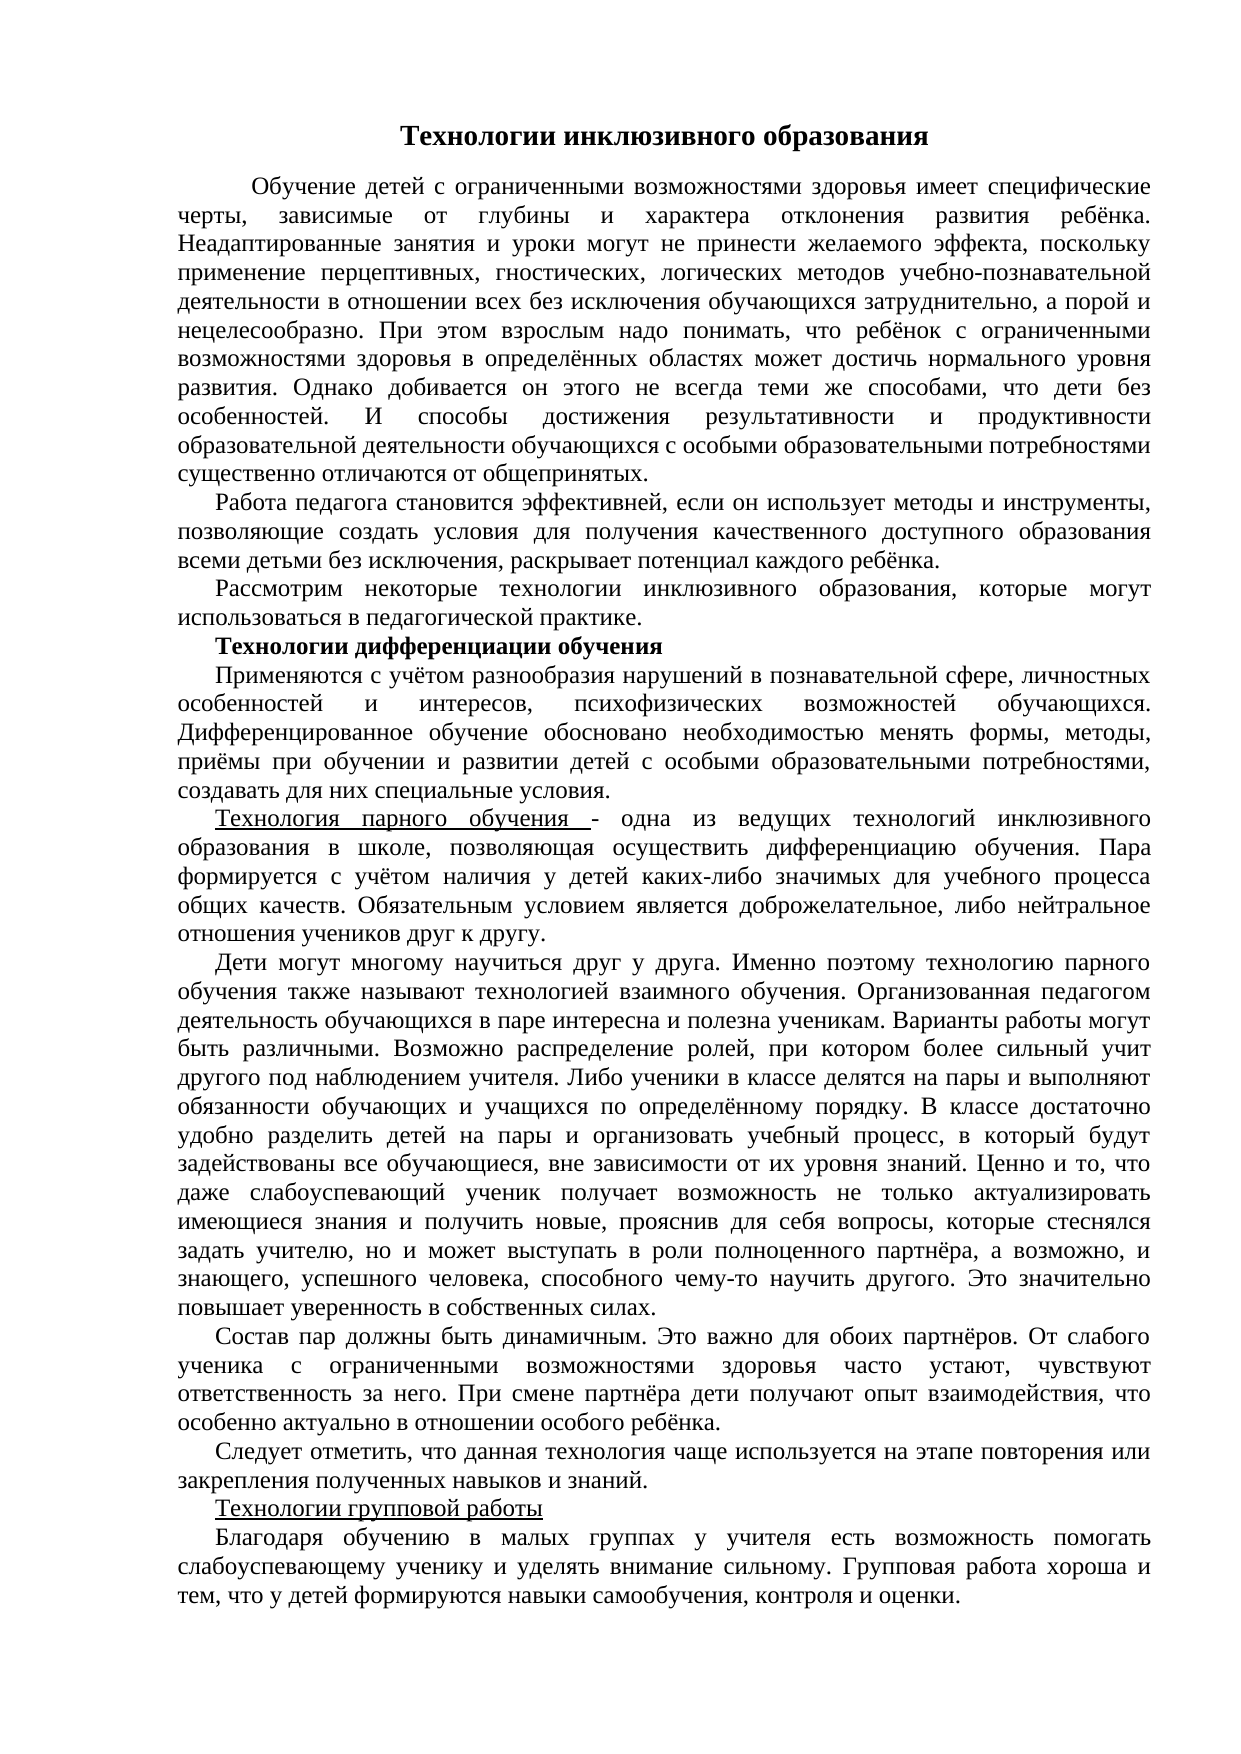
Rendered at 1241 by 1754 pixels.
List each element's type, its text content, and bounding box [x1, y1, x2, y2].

text Рассмотрим некоторые технологии инклюзивного образования, которые могут использоваться в педагогической практике. [177, 573, 1152, 631]
text Применяются с учётом разнообразия нарушений в познавательной сфере, личностных особенностей и интересов, психофизических возможностей обучающихся. Дифференцированное обучение обосновано необходимостью менять формы, методы, приёмы при обучении и развитии детей с особыми образовательными потребностями, создавать для них специальные условия. [177, 660, 1152, 803]
text Работа педагога становится эффективней, если он использует методы и инструменты, позволяющие создать условия для получения качественного доступного образования всеми детьми без исключения, раскрывает потенциал каждого ребёнка. [177, 487, 1152, 573]
text Технологии инклюзивного образования [177, 118, 1152, 152]
text Благодаря обучению в малых группах у учителя есть возможность помогать слабоуспевающему ученику и уделять внимание сильному. Групповая работа хороша и тем, что у детей формируются навыки самообучения, контроля и оценки. [177, 1522, 1152, 1608]
text Обучение детей с ограниченными возможностями здоровья имеет специфические черты, зависимые от глубины и характера отклонения развития ребёнка. Неадаптированные занятия и уроки могут не принести желаемого эффекта, поскольку применение перцептивных, гностических, логических методов учебно-познавательной деятельности в отношении всех без исключения обучающихся затруднительно, а порой и нецелесообразно. При этом взрослым надо понимать, что ребёнок с ограниченными возможностями здоровья в определённых областях может достичь нормального уровня развития. Однако добивается он этого не всегда теми же способами, что дети без особенностей. И способы достижения результативности и продуктивности образовательной деятельности обучающихся с особыми образовательными потребностями существенно отличаются от общепринятых. [177, 171, 1152, 487]
text Следует отметить, что данная технология чаще используется на этапе повторения или закрепления полученных навыков и знаний. [177, 1436, 1152, 1493]
text Технологии групповой работы [177, 1493, 1152, 1522]
text Дети могут многому научиться друг у друга. Именно поэтому технологию парного обучения также называют технологией взаимного обучения. Организованная педагогом деятельность обучающихся в паре интересна и полезна ученикам. Варианты работы могут быть различными. Возможно распределение ролей, при котором более сильный учит другого под наблюдением учителя. Либо ученики в классе делятся на пары и выполняют обязанности обучающих и учащихся по определённому порядку. В классе достаточно удобно разделить детей на пары и организовать учебный процесс, в который будут задействованы все обучающиеся, вне зависимости от их уровня знаний. Ценно и то, что даже слабоуспевающий ученик получает возможность не только актуализировать имеющиеся знания и получить новые, прояснив для себя вопросы, которые стеснялся задать учителю, но и может выступать в роли полноценного партнёра, а возможно, и знающего, успешного человека, способного чему-то научить другого. Это значительно повышает уверенность в собственных силах. [177, 947, 1152, 1321]
text Технологии дифференциации обучения [177, 631, 1152, 660]
text Технология парного обучения - одна из ведущих технологий инклюзивного образования в школе, позволяющая осуществить дифференциацию обучения. Пара формируется с учётом наличия у детей каких-либо значимых для учебного процесса общих качеств. Обязательным условием является доброжелательное, либо нейтральное отношения учеников друг к другу. [177, 803, 1152, 947]
text Состав пар должны быть динамичным. Это важно для обоих партнёров. От слабого ученика с ограниченными возможностями здоровья часто устают, чувствуют ответственность за него. При смене партнёра дети получают опыт взаимодействия, что особенно актуально в отношении особого ребёнка. [177, 1321, 1152, 1436]
